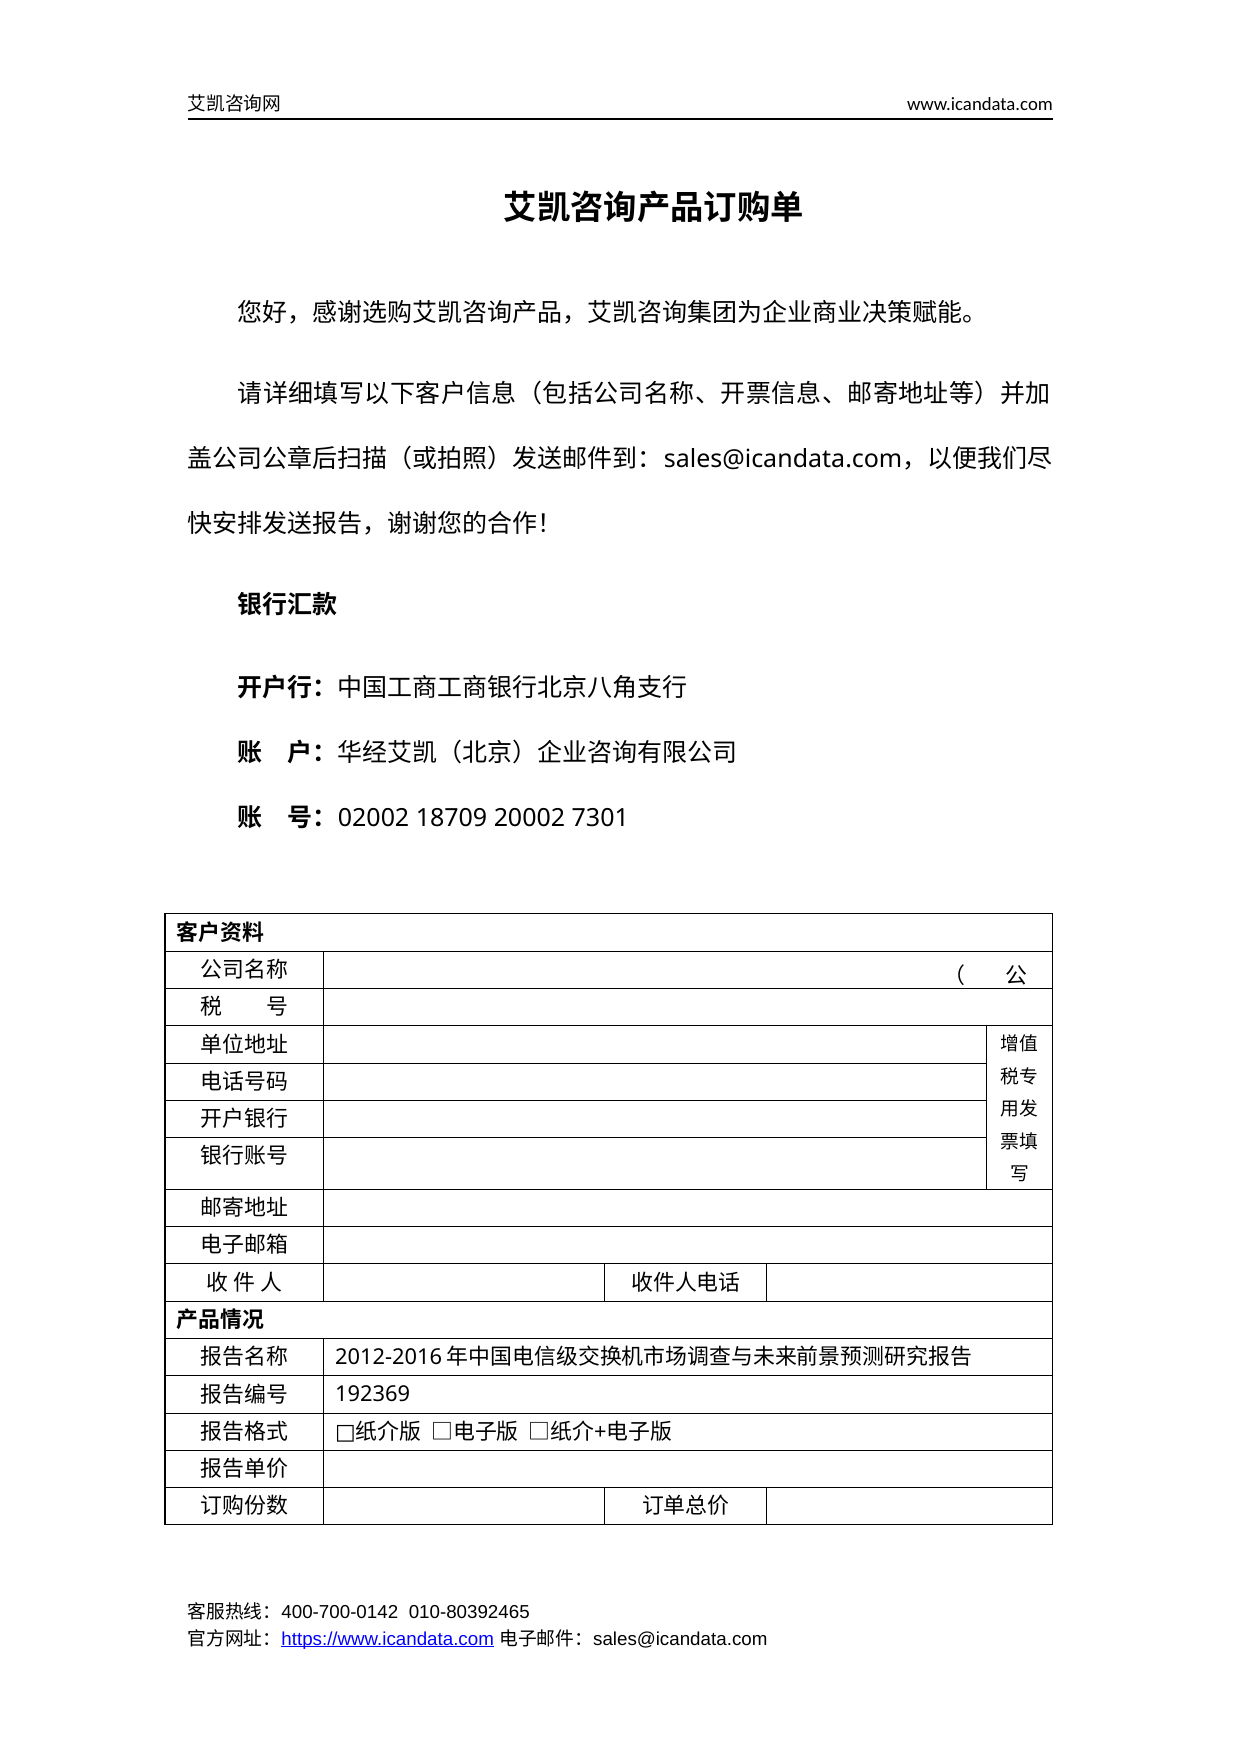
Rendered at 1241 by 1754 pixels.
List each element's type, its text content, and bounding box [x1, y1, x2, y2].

table_cell 电子邮箱 [166, 1227, 323, 1263]
text 开户行：中国工商工商银行北京八角支行 [187, 653, 1053, 718]
table_cell [324, 1488, 604, 1524]
table_cell 报告格式 [166, 1414, 323, 1450]
table_header 客户资料 [166, 914, 1052, 951]
table_cell 税 号 [166, 989, 323, 1025]
table_cell [324, 1064, 986, 1100]
table_cell 单位地址 [166, 1026, 323, 1062]
text 艾凯咨询产品订购单 [187, 172, 1053, 237]
table_cell 产品情况 [166, 1302, 1052, 1338]
text 请详细填写以下客户信息（包括公司名称、开票信息、邮寄地址等）并加盖公司公章后扫描（或拍照）发送邮件到：sales@icandata.com，以便我们尽快安排发送报告，谢谢您的合作！ [187, 359, 1053, 554]
table_cell 银行账号 [166, 1138, 323, 1189]
text 您好，感谢选购艾凯咨询产品，艾凯咨询集团为企业商业决策赋能。 [187, 278, 1053, 343]
table_cell 收 件 人 [166, 1264, 323, 1301]
table_cell [324, 1101, 986, 1137]
table_cell 邮寄地址 [166, 1190, 323, 1226]
table_cell 增值税专用发票填写 [987, 1026, 1052, 1189]
table_cell [324, 1264, 604, 1301]
text 账 户：华经艾凯（北京）企业咨询有限公司 [187, 718, 1053, 783]
text 银行汇款 [187, 570, 1053, 635]
table_cell 订购份数 [166, 1488, 323, 1524]
table_cell 报告名称 [166, 1339, 323, 1375]
table_cell [324, 1026, 986, 1062]
table_cell [324, 989, 1052, 1025]
table_cell 电话号码 [166, 1064, 323, 1100]
table_cell 收件人电话 [605, 1264, 766, 1301]
table_cell [324, 952, 1052, 988]
table_cell [767, 1488, 1052, 1524]
table_cell [324, 1138, 986, 1189]
table_cell 192369 [324, 1376, 1052, 1412]
table_cell □纸介版 □电子版 □纸介+电子版 [324, 1414, 1052, 1450]
table_cell 2012-2016年中国电信级交换机市场调查与未来前景预测研究报告 [324, 1339, 1052, 1375]
text 账 号：02002 18709 20002 7301 [187, 783, 1053, 848]
table_cell 开户银行 [166, 1101, 323, 1137]
table_cell 报告单价 [166, 1451, 323, 1487]
table_cell [324, 1190, 1052, 1226]
table_cell [324, 1227, 1052, 1263]
table_cell 公司名称 [166, 952, 323, 988]
table_cell 订单总价 [605, 1488, 766, 1524]
table_cell [767, 1264, 1052, 1301]
table_cell 报告编号 [166, 1376, 323, 1412]
table_cell [324, 1451, 1052, 1487]
